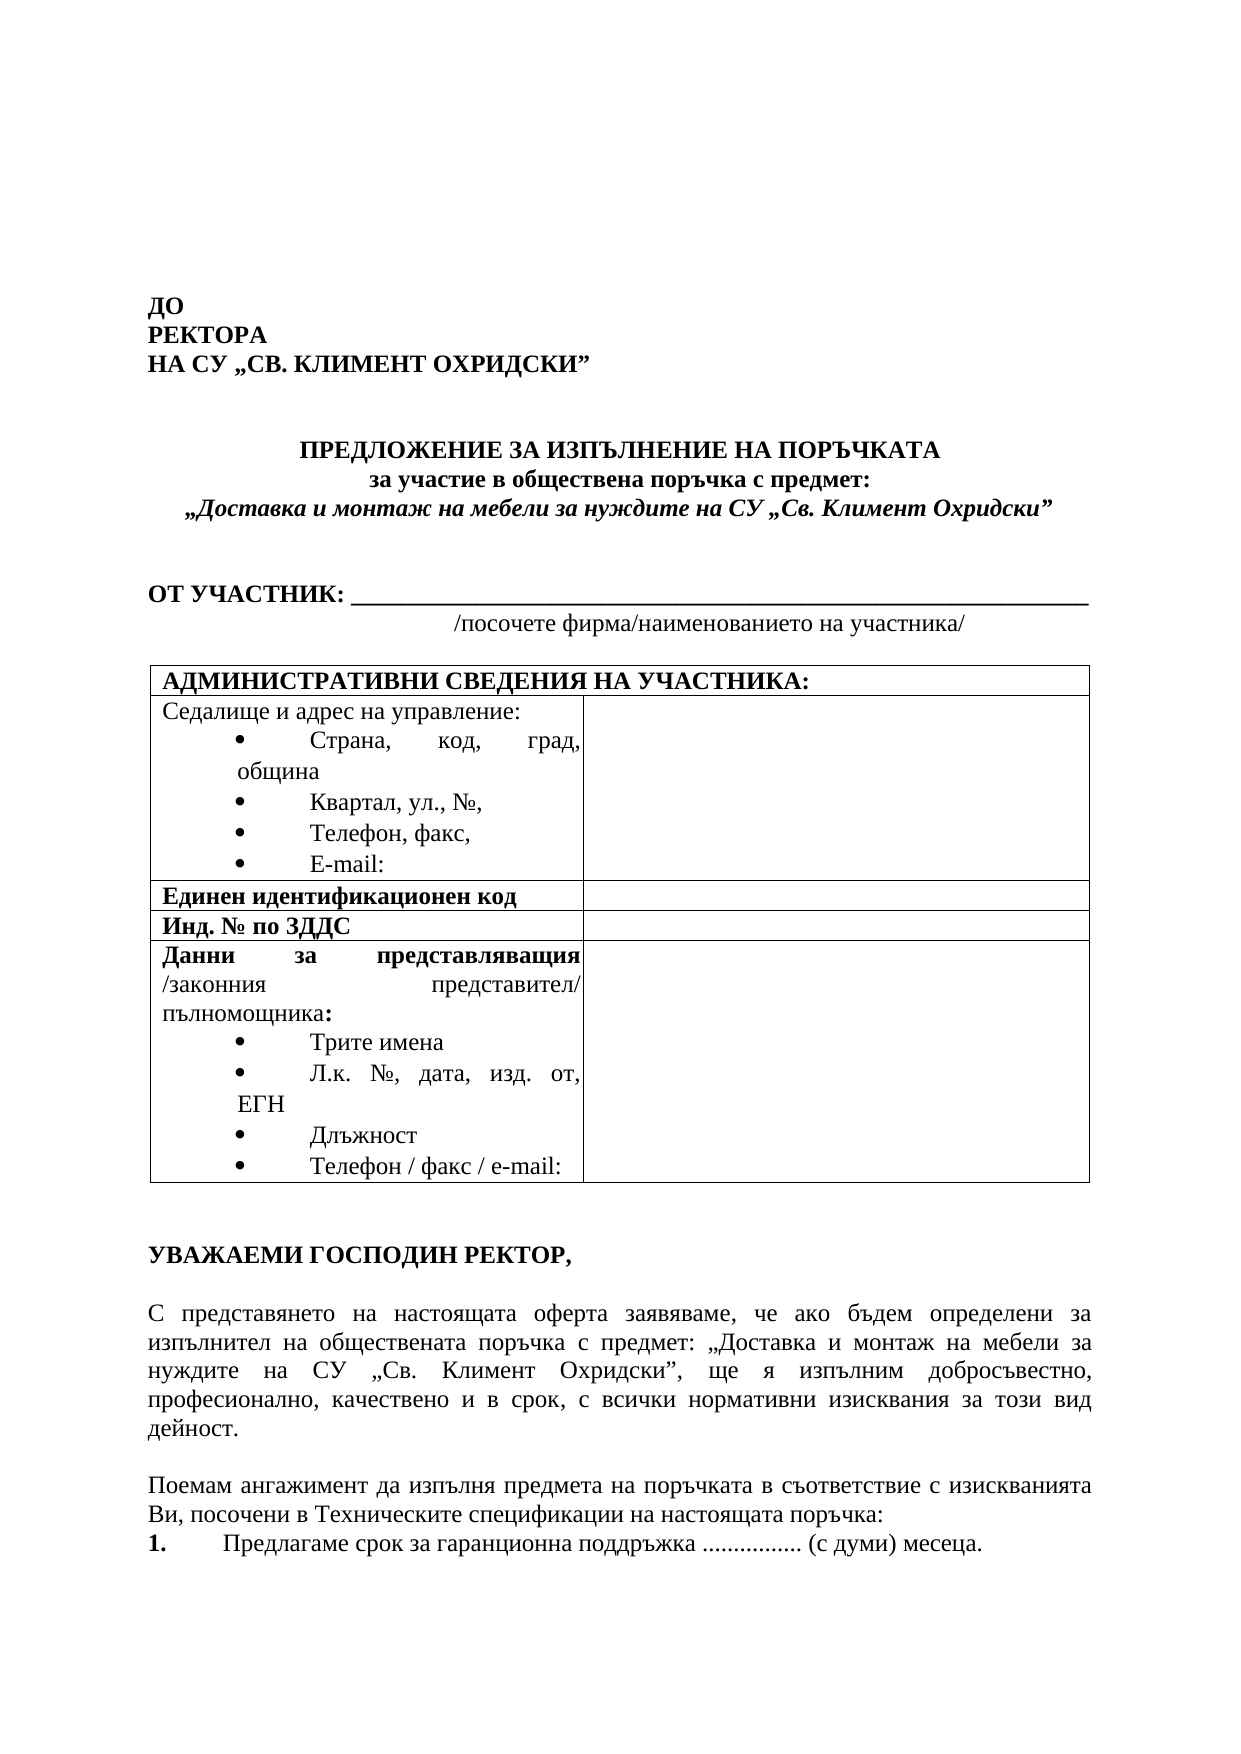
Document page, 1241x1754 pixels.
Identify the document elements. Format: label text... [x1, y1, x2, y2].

text РЕКТОРА [148, 320, 1093, 349]
table_cell Единен идентификационен код [151, 881, 583, 910]
text ОТ УЧАСТНИК: ___________________________________________________________ [148, 579, 1093, 608]
table_header АДМИНИСТРАТИВНИ СВЕДЕНИЯ НА УЧАСТНИКА: [151, 666, 1089, 695]
text С представянето на настоящата оферта заявяваме, че ако бъдем определени за изпълнител на обществената поръчка с предмет: „Доставка и монтаж на мебели за нуждите на СУ „Св. Климент Охридски”, ще я изпълним добросъвестно, професионално, качествено и в срок, с всички нормативни изисквания за този вид дейност. [148, 1298, 1093, 1442]
table_cell Седалище и адрес на управление: Страна, код, град, община Квартал, ул., №, Телефон, факс, E-mail: [151, 696, 583, 880]
table_cell [584, 881, 1089, 910]
text ПРЕДЛОЖЕНИЕ ЗА ИЗПЪЛНЕНИЕ НА ПОРЪЧКАТА [148, 435, 1093, 464]
table_cell [584, 911, 1089, 939]
text „Доставка и монтаж на мебели за нуждите на СУ „Св. Климент Охридски” [148, 493, 1093, 521]
text ДО [148, 291, 1093, 320]
text /посочете фирма/наименованието на участника/ [148, 608, 1093, 636]
text 1. Предлагаме срок за гаранционна поддръжка ................ (с думи) месеца. [148, 1528, 1093, 1557]
table_cell Данни за представляващия /законния представител/ пълномощника: Трите имена Л.к. №, дата, изд. от, ЕГН Длъжност Телефон / факс / e-mail: [151, 941, 583, 1182]
text за участие в обществена поръчка с предмет: [148, 464, 1093, 493]
table_cell [584, 696, 1089, 880]
table_cell [584, 941, 1089, 1182]
text УВАЖАЕМИ ГОСПОДИН РЕКТОР, [148, 1241, 1093, 1269]
text НА СУ „СВ. КЛИМЕНТ ОХРИДСКИ” [148, 349, 1093, 378]
table_cell Инд. № по ЗДДС [151, 911, 583, 939]
text Поемам ангажимент да изпълня предмета на поръчката в съответствие с изискванията Ви, посочени в Техническите спецификации на настоящата поръчка: [148, 1471, 1093, 1528]
